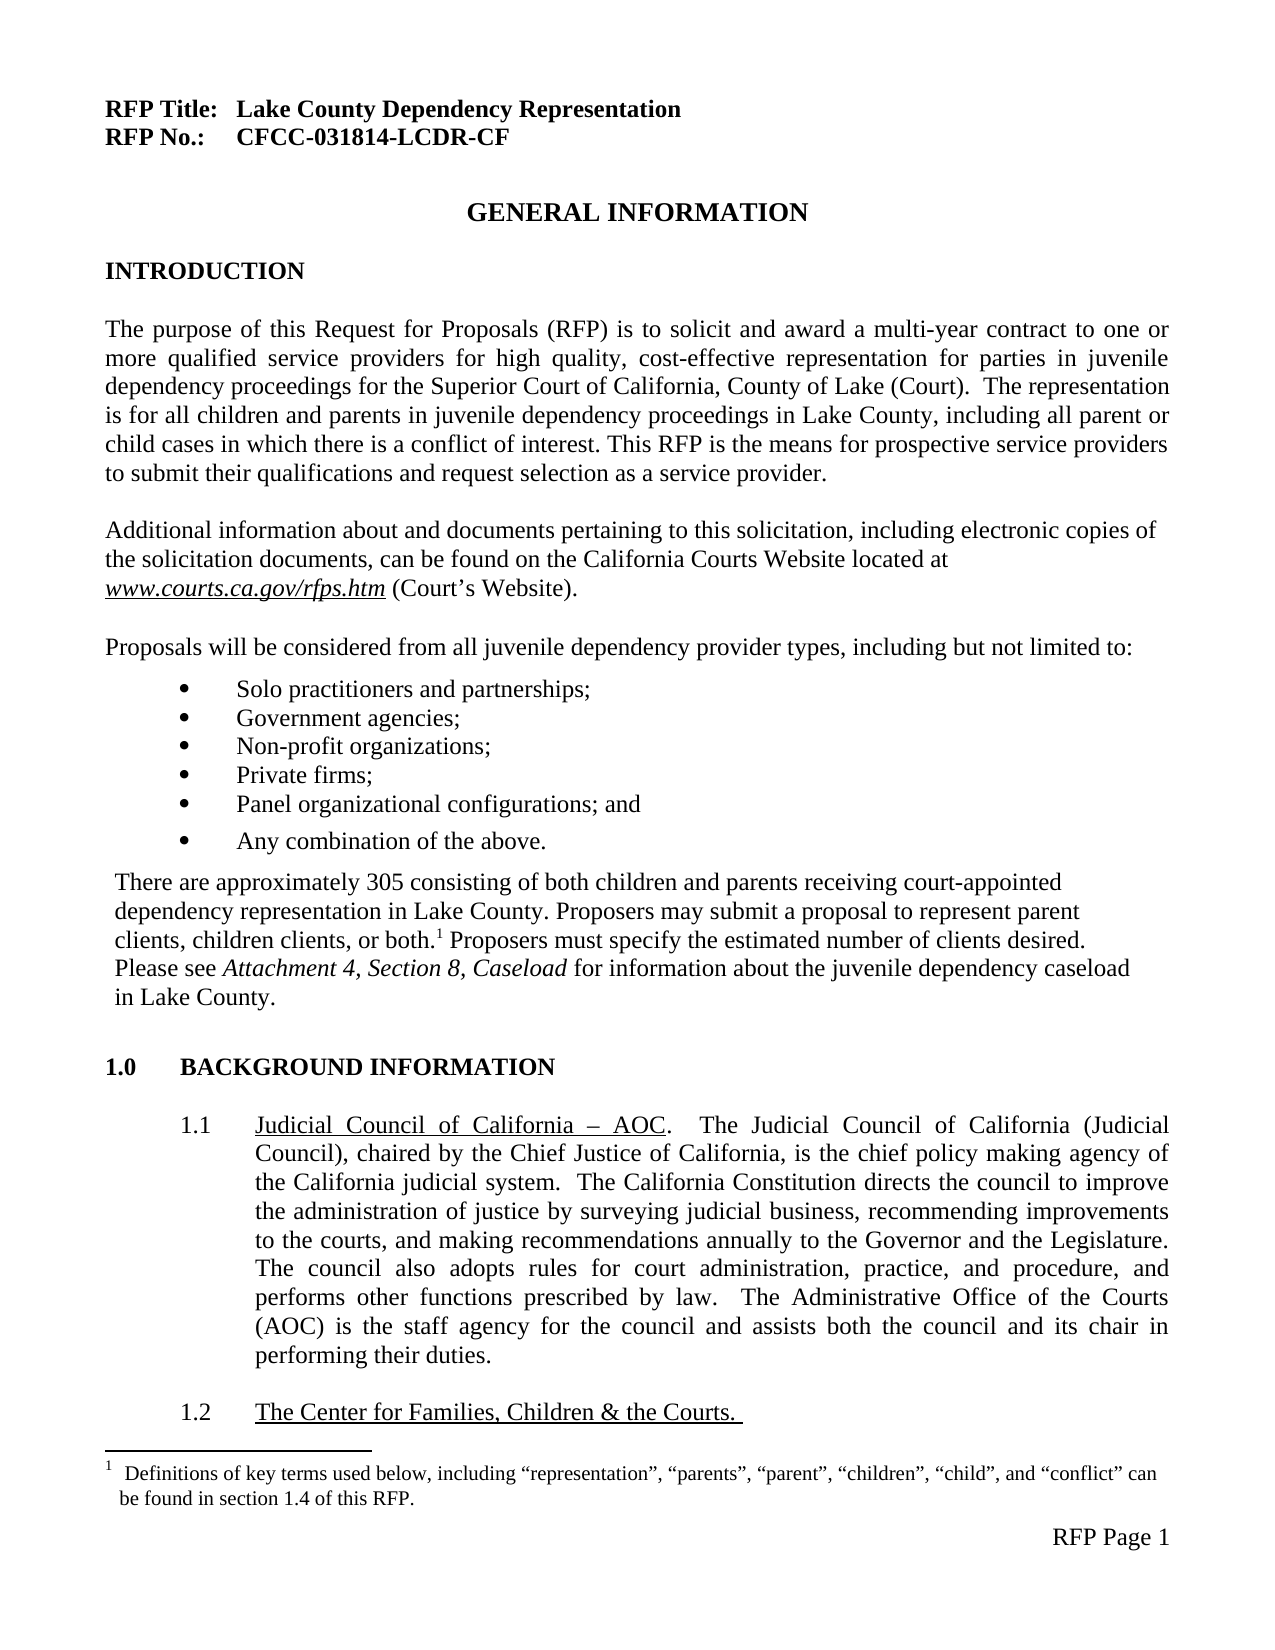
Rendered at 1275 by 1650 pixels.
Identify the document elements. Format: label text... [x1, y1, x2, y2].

list BACKGROUND INFORMATION [105, 1052, 1170, 1081]
list The Center for Families, Children & the Courts. [180, 1397, 1170, 1426]
text There are approximately 305 consisting of both children and parents receiving court-appointed dependency representation in Lake County. Proposers may submit a proposal to represent parent clients, children clients, or both. Proposers must specify the estimated number of clients desired. Please see Attachment 4, Section 8, Caseload for information about the juvenile dependency caseload in Lake County. [114, 867, 1140, 1011]
list Solo practitioners and partnerships; [180, 674, 1140, 703]
list Private firms; [180, 760, 1140, 789]
text Proposals will be considered from all juvenile dependency provider types, including but not limited to: [105, 630, 1140, 661]
text GENERAL INFORMATION [105, 196, 1170, 228]
list Additional information about and documents pertaining to this solicitation, including electronic copies of the solicitation documents, can be found on the California Courts Website located at www.courts.ca.gov/rfps.htm (Court’s Website). [105, 515, 1170, 601]
list Any combination of the above. [180, 826, 1140, 855]
list Government agencies; [180, 703, 1140, 731]
list Non-profit organizations; [180, 731, 1140, 760]
list The purpose of this Request for Proposals (RFP) is to solicit and award a multi-year contract to one or more qualified service providers for high quality, cost-effective representation for parties in juvenile dependency proceedings for the Superior Court of California, County of Lake (Court). The representation is for all children and parents in juvenile dependency proceedings in Lake County, including all parent or child cases in which there is a conflict of interest. This RFP is the means for prospective service providers to submit their qualifications and request selection as a service provider. [105, 314, 1170, 486]
list INTRODUCTION [105, 256, 1170, 285]
list Judicial Council of California – AOC. The Judicial Council of California (Judicial Council), chaired by the Chief Justice of California, is the chief policy making agency of the California judicial system. The California Constitution directs the council to improve the administration of justice by surveying judicial business, recommending improvements to the courts, and making recommendations annually to the Governor and the Legislature. The council also adopts rules for court administration, practice, and procedure, and performs other functions prescribed by law. The Administrative Office of the Courts (AOC) is the staff agency for the council and assists both the council and its chair in performing their duties. [180, 1110, 1170, 1368]
list Panel organizational configurations; and [180, 789, 1140, 818]
